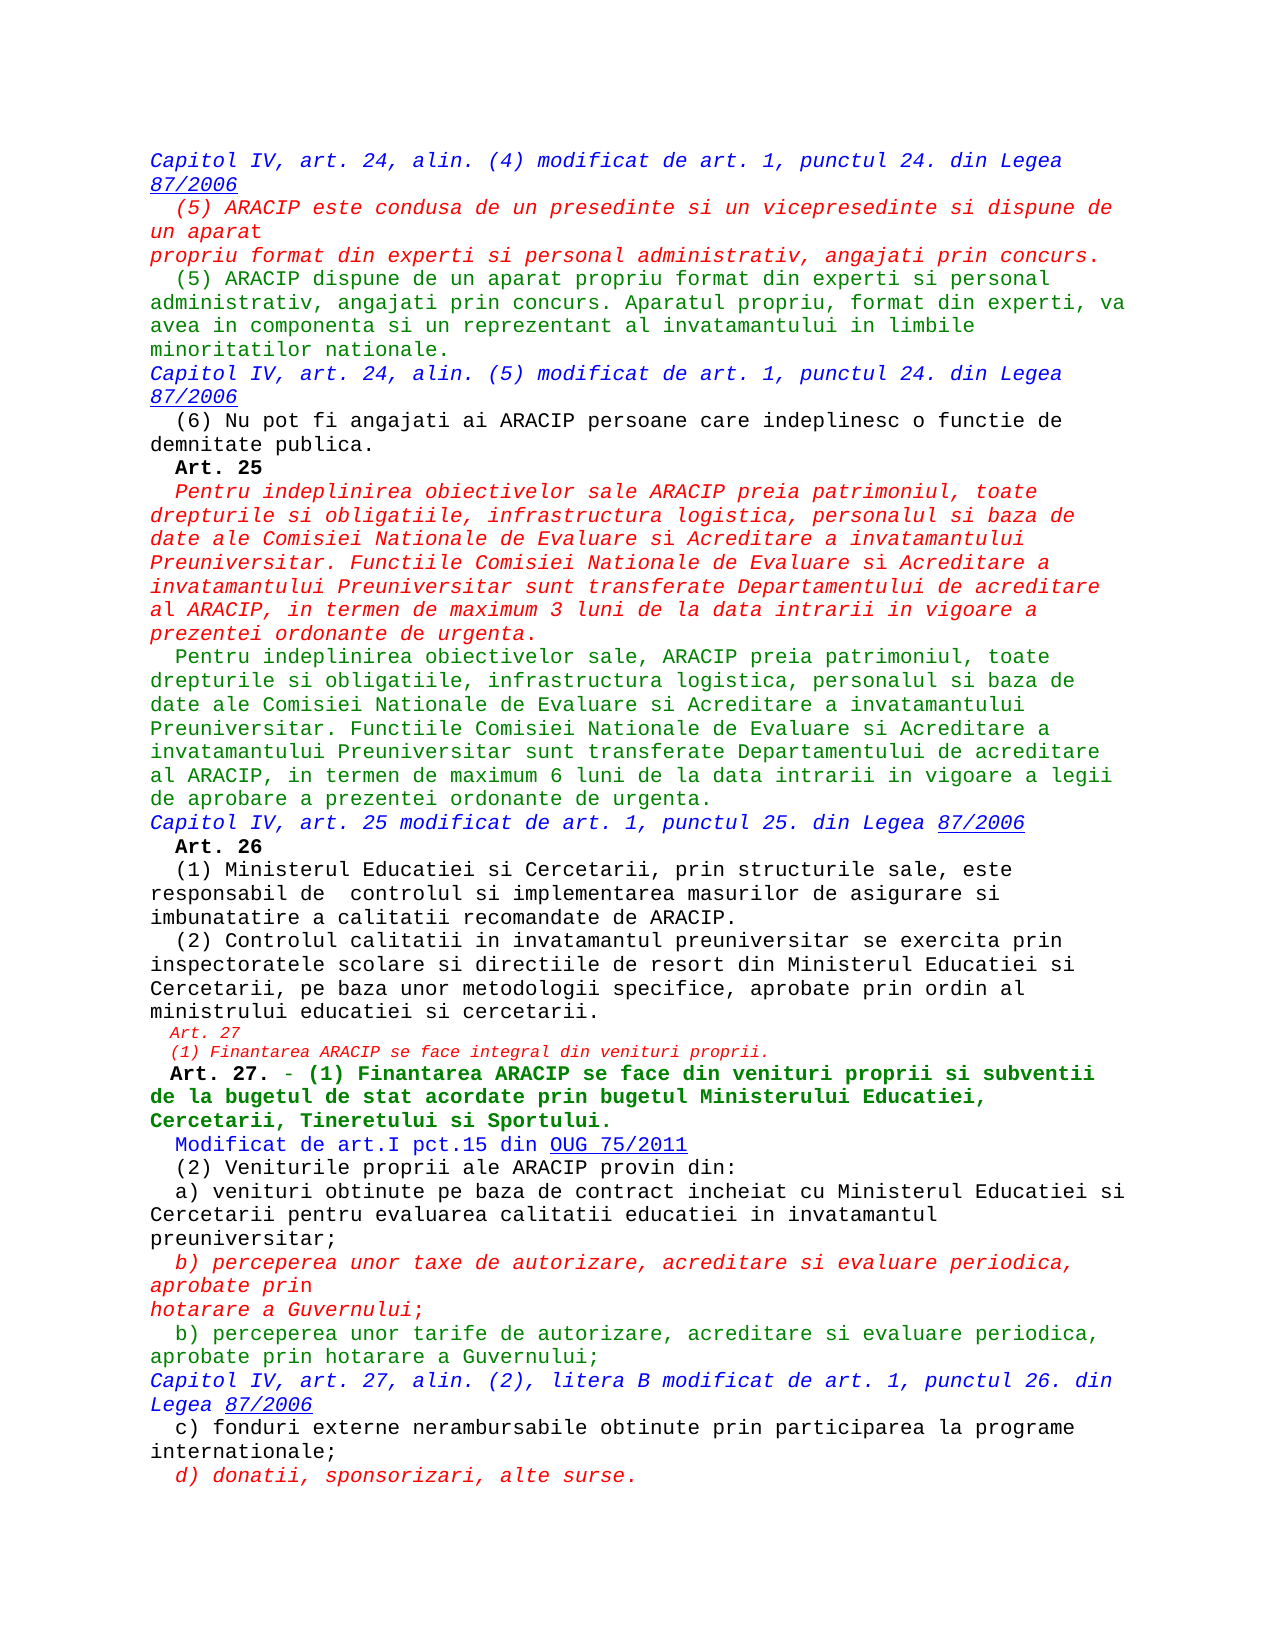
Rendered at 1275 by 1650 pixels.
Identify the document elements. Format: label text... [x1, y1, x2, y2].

text Art. 27. - (1) Finantarea ARACIP se face din venituri proprii si subventii de la bugetul de stat acordate prin bugetul Ministerului Educatiei, Cercetarii, Tineretului si Sportului. [150, 1063, 1125, 1133]
text Art. 26 [150, 836, 1125, 859]
text (2) Veniturile proprii ale ARACIP provin din: [150, 1157, 1125, 1181]
text Capitol IV, art. 24, alin. (4) modificat de art. 1, punctul 24. din Legea 87/2006 [150, 150, 1125, 197]
text c) fonduri externe nerambursabile obtinute prin participarea la programe internationale; [150, 1417, 1125, 1464]
text Art. 27 [150, 1025, 1125, 1044]
text (1) Ministerul Educatiei si Cercetarii, prin structurile sale, este responsabil de controlul si implementarea masurilor de asigurare si imbunatatire a calitatii recomandate de ARACIP. [150, 859, 1125, 930]
text b) perceperea unor tarife de autorizare, acreditare si evaluare periodica, aprobate prin hotarare a Guvernului; [150, 1323, 1125, 1370]
text Capitol IV, art. 27, alin. (2), litera B modificat de art. 1, punctul 26. din Legea 87/2006 [150, 1370, 1125, 1417]
text (6) Nu pot fi angajati ai ARACIP persoane care indeplinesc o functie de demnitate publica. [150, 410, 1125, 457]
text Pentru indeplinirea obiectivelor sale, ARACIP preia patrimoniul, toate drepturile si obligatiile, infrastructura logistica, personalul si baza de date ale Comisiei Nationale de Evaluare si Acreditare a invatamantului Preuniversitar. Functiile Comisiei Nationale de Evaluare si Acreditare a invatamantului Preuniversitar sunt transferate Departamentului de acreditare al ARACIP, in termen de maximum 6 luni de la data intrarii in vigoare a legii de aprobare a prezentei ordonante de urgenta. [150, 647, 1125, 812]
text Capitol IV, art. 24, alin. (5) modificat de art. 1, punctul 24. din Legea 87/2006 [150, 363, 1125, 410]
text Capitol IV, art. 25 modificat de art. 1, punctul 25. din Legea 87/2006 [150, 812, 1125, 836]
text Modificat de art.I pct.15 din OUG 75/2011 [150, 1133, 1125, 1157]
text d) donatii, sponsorizari, alte surse. [150, 1464, 1125, 1488]
text hotarare a Guvernului; [150, 1299, 1125, 1323]
text (5) ARACIP dispune de un aparat propriu format din experti si personal administrativ, angajati prin concurs. Aparatul propriu, format din experti, va avea in componenta si un reprezentant al invatamantului in limbile minoritatilor nationale. [150, 268, 1125, 363]
text Art. 25 [150, 457, 1125, 481]
text Pentru indeplinirea obiectivelor sale ARACIP preia patrimoniul, toate drepturile si obligatiile, infrastructura logistica, personalul si baza de date ale Comisiei Nationale de Evaluare si Acreditare a invatamantului Preuniversitar. Functiile Comisiei Nationale de Evaluare si Acreditare a invatamantului Preuniversitar sunt transferate Departamentului de acreditare al ARACIP, in termen de maximum 3 luni de la data intrarii in vigoare a prezentei ordonante de urgenta. [150, 481, 1125, 647]
text propriu format din experti si personal administrativ, angajati prin concurs. [150, 244, 1125, 268]
text a) venituri obtinute pe baza de contract incheiat cu Ministerul Educatiei si Cercetarii pentru evaluarea calitatii educatiei in invatamantul preuniversitar; [150, 1181, 1125, 1252]
text b) perceperea unor taxe de autorizare, acreditare si evaluare periodica, aprobate prin [150, 1252, 1125, 1299]
text (1) Finantarea ARACIP se face integral din venituri proprii. [150, 1044, 1125, 1063]
text (2) Controlul calitatii in invatamantul preuniversitar se exercita prin inspectoratele scolare si directiile de resort din Ministerul Educatiei si Cercetarii, pe baza unor metodologii specifice, aprobate prin ordin al ministrului educatiei si cercetarii. [150, 930, 1125, 1025]
text (5) ARACIP este condusa de un presedinte si un vicepresedinte si dispune de un aparat [150, 197, 1125, 244]
